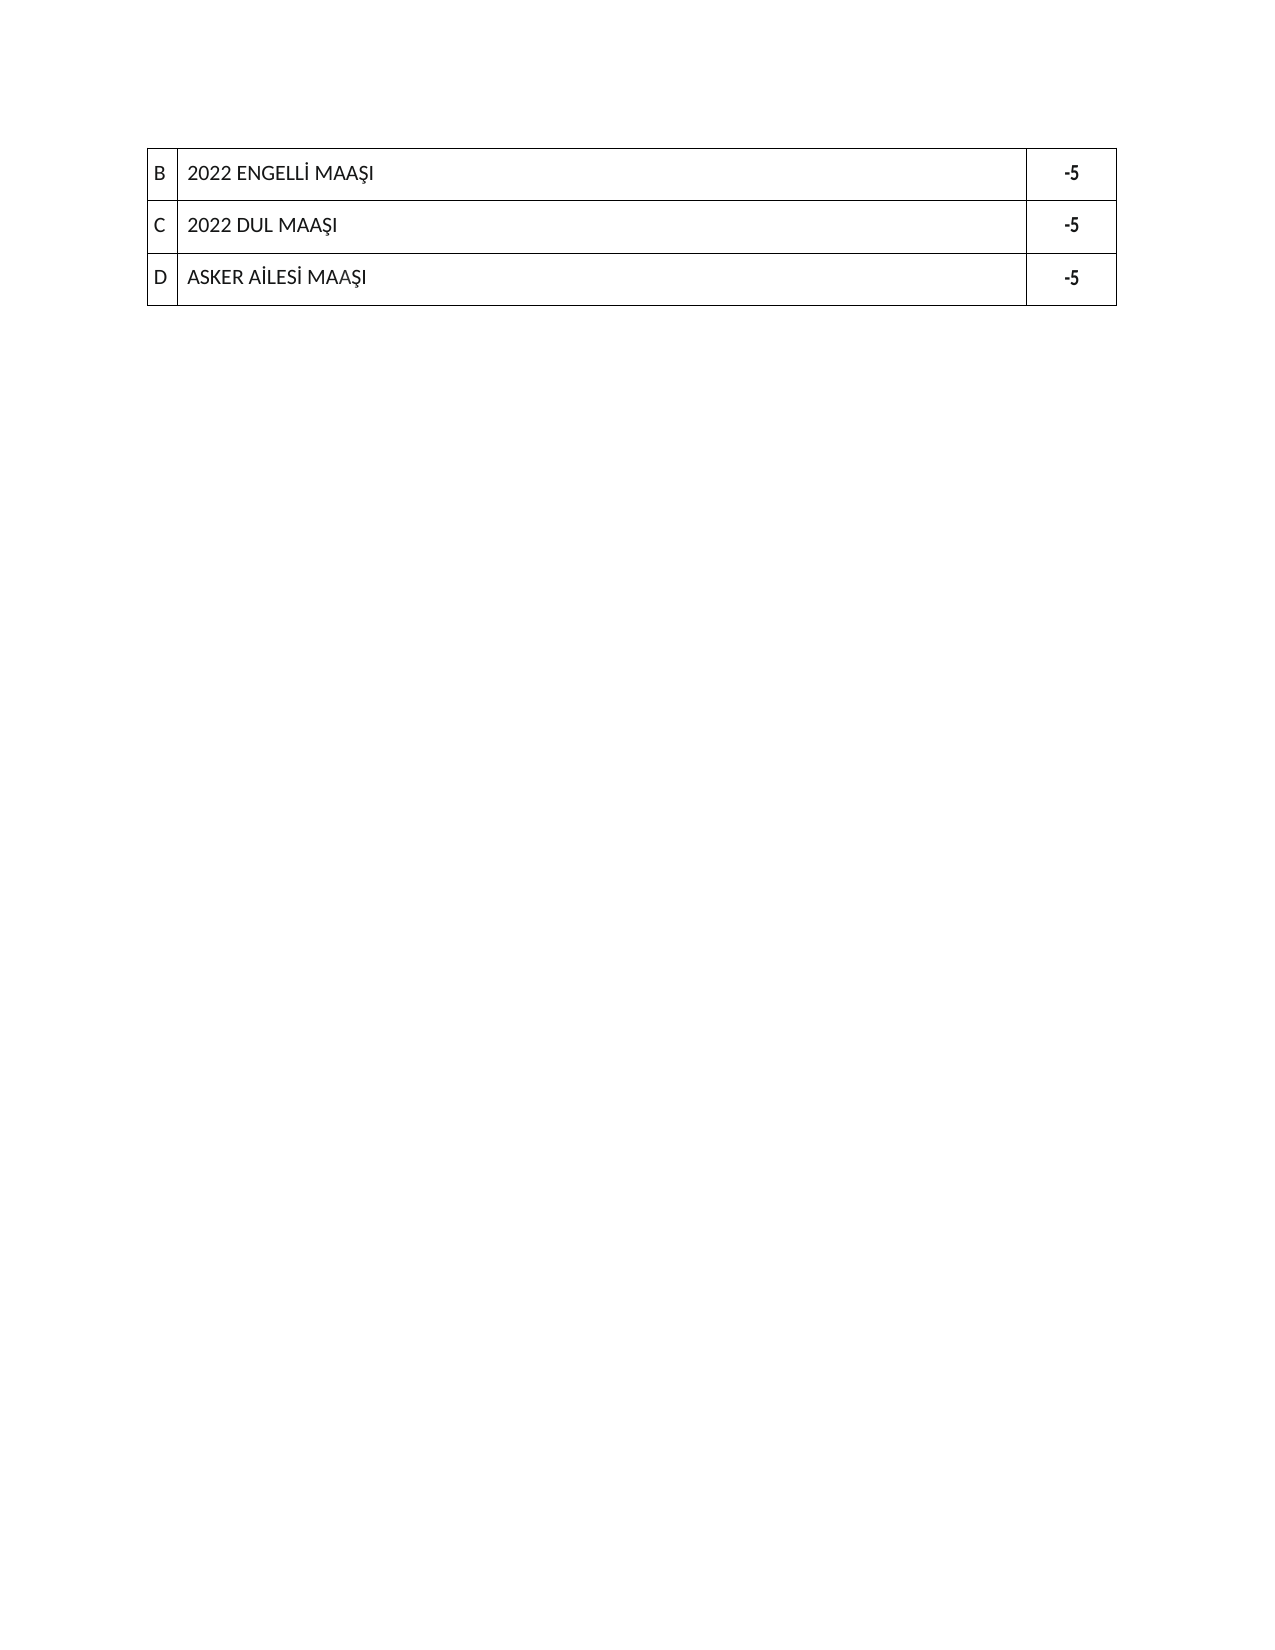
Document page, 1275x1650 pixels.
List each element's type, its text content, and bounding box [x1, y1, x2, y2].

table_cell [470, 201, 1026, 252]
table_cell 2022 DUL MAAŞI [178, 201, 470, 252]
table_cell -5 [1027, 201, 1116, 252]
table_cell C [148, 201, 177, 252]
table_cell -5 [1027, 149, 1116, 199]
table_cell [470, 254, 1026, 304]
table_cell ASKER AİLESİ MAAŞI [178, 254, 470, 304]
table_cell [470, 149, 1026, 199]
table_cell -5 [1027, 254, 1116, 304]
table_cell B [148, 149, 177, 199]
table_cell D [148, 254, 177, 304]
table_cell 2022 ENGELLİ MAAŞI [178, 149, 470, 199]
